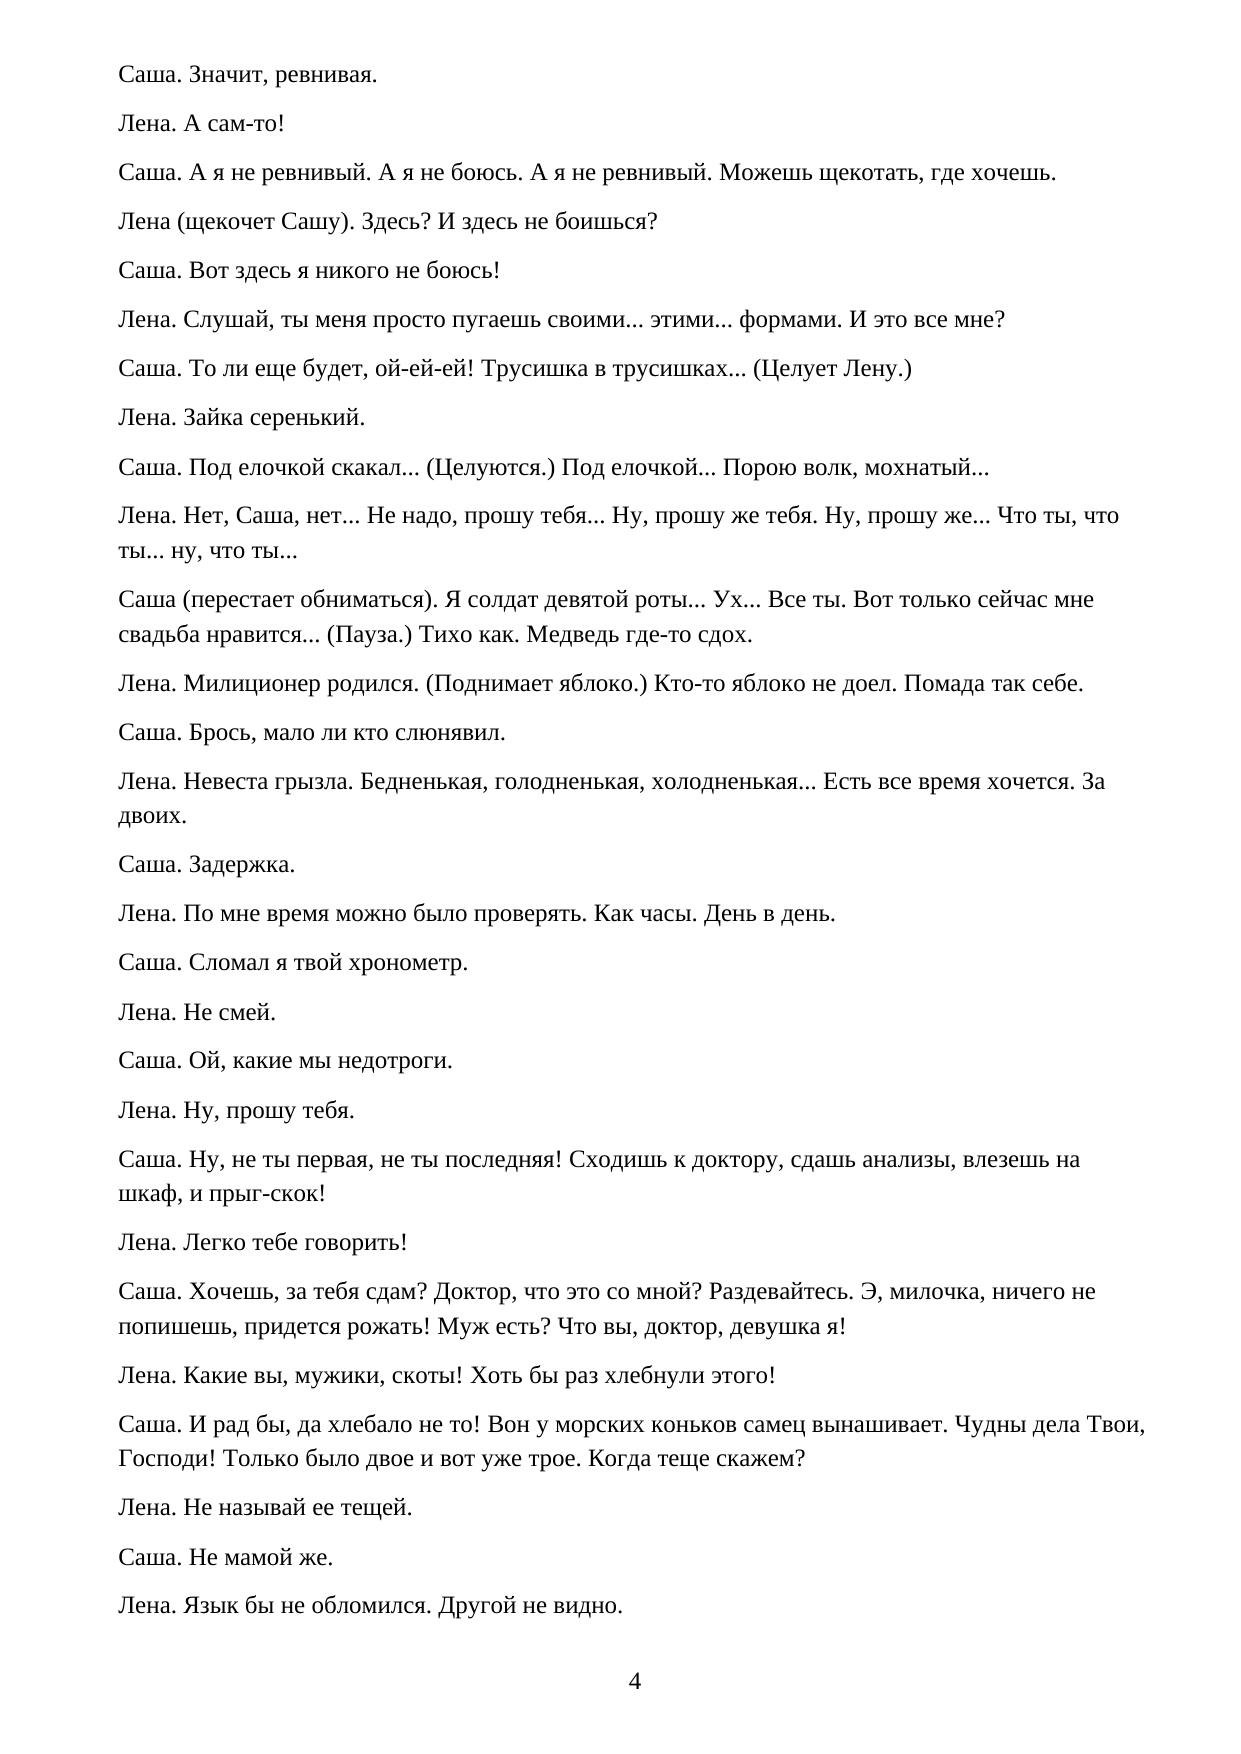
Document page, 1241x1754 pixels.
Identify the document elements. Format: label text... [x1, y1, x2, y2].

text Саша. Вот здесь я никого не боюсь! [118, 255, 1152, 284]
text Лена. Легко тебе говорить! [118, 1227, 1152, 1256]
text Лена. Нет, Саша, нет... Не надо, прошу тебя... Ну, прошу же тебя. Ну, прошу же... Что ты, что ты... ну, что ты... [118, 501, 1152, 564]
text Саша. Значит, ревнивая. [118, 59, 1152, 88]
text Саша. Не мамой же. [118, 1542, 1152, 1570]
text Лена. Зайка серенький. [118, 402, 1152, 431]
text Лена. Не смей. [118, 997, 1152, 1025]
text Лена. Милиционер родился. (Поднимает яблоко.) Кто-то яблоко не доел. Помада так себе. [118, 668, 1152, 696]
text Лена. А сам-то! [118, 108, 1152, 137]
text Саша. Брось, мало ли кто слюнявил. [118, 717, 1152, 746]
text Саша. Ну, не ты первая, не ты последняя! Сходишь к доктору, сдашь анализы, влезешь на шкаф, и прыг-скок! [118, 1144, 1152, 1207]
text Лена. Слушай, ты меня просто пугаешь своими... этими... формами. И это все мне? [118, 304, 1152, 333]
text Лена. Ну, прошу тебя. [118, 1095, 1152, 1123]
text Саша (перестает обниматься). Я солдат девятой роты... Ух... Все ты. Вот только сейчас мне свадьба нравится... (Пауза.) Тихо как. Медведь где-то сдох. [118, 584, 1152, 647]
text Саша. А я не ревнивый. А я не боюсь. А я не ревнивый. Можешь щекотать, где хочешь. [118, 157, 1152, 186]
text Лена (щекочет Сашу). Здесь? И здесь не боишься? [118, 206, 1152, 235]
text Лена. Не называй ее тещей. [118, 1492, 1152, 1521]
text Саша. Хочешь, за тебя сдам? Доктор, что это со мной? Раздевайтесь. Э, милочка, ничего не попишешь, придется рожать! Муж есть? Что вы, доктор, девушка я! [118, 1276, 1152, 1339]
text Лена. По мне время можно было проверять. Как часы. День в день. [118, 898, 1152, 927]
text Лена. Какие вы, мужики, скоты! Хоть бы раз хлебнули этого! [118, 1360, 1152, 1389]
text Саша. Ой, какие мы недотроги. [118, 1046, 1152, 1074]
text Саша. Под елочкой скакал... (Целуются.) Под елочкой... Порою волк, мохнатый... [118, 452, 1152, 480]
text Саша. Задержка. [118, 849, 1152, 878]
text Лена. Язык бы не обломился. Другой не видно. [118, 1591, 1152, 1619]
text Лена. Невеста грызла. Бедненькая, голодненькая, холодненькая... Есть все время хочется. За двоих. [118, 766, 1152, 829]
text Саша. Сломал я твой хронометр. [118, 947, 1152, 976]
text Саша. То ли еще будет, ой-ей-ей! Трусишка в трусишках... (Целует Лену.) [118, 353, 1152, 382]
text Саша. И рад бы, да хлебало не то! Вон у морских коньков самец вынашивает. Чудны дела Твои, Господи! Только было двое и вот уже трое. Когда теще скажем? [118, 1409, 1152, 1472]
